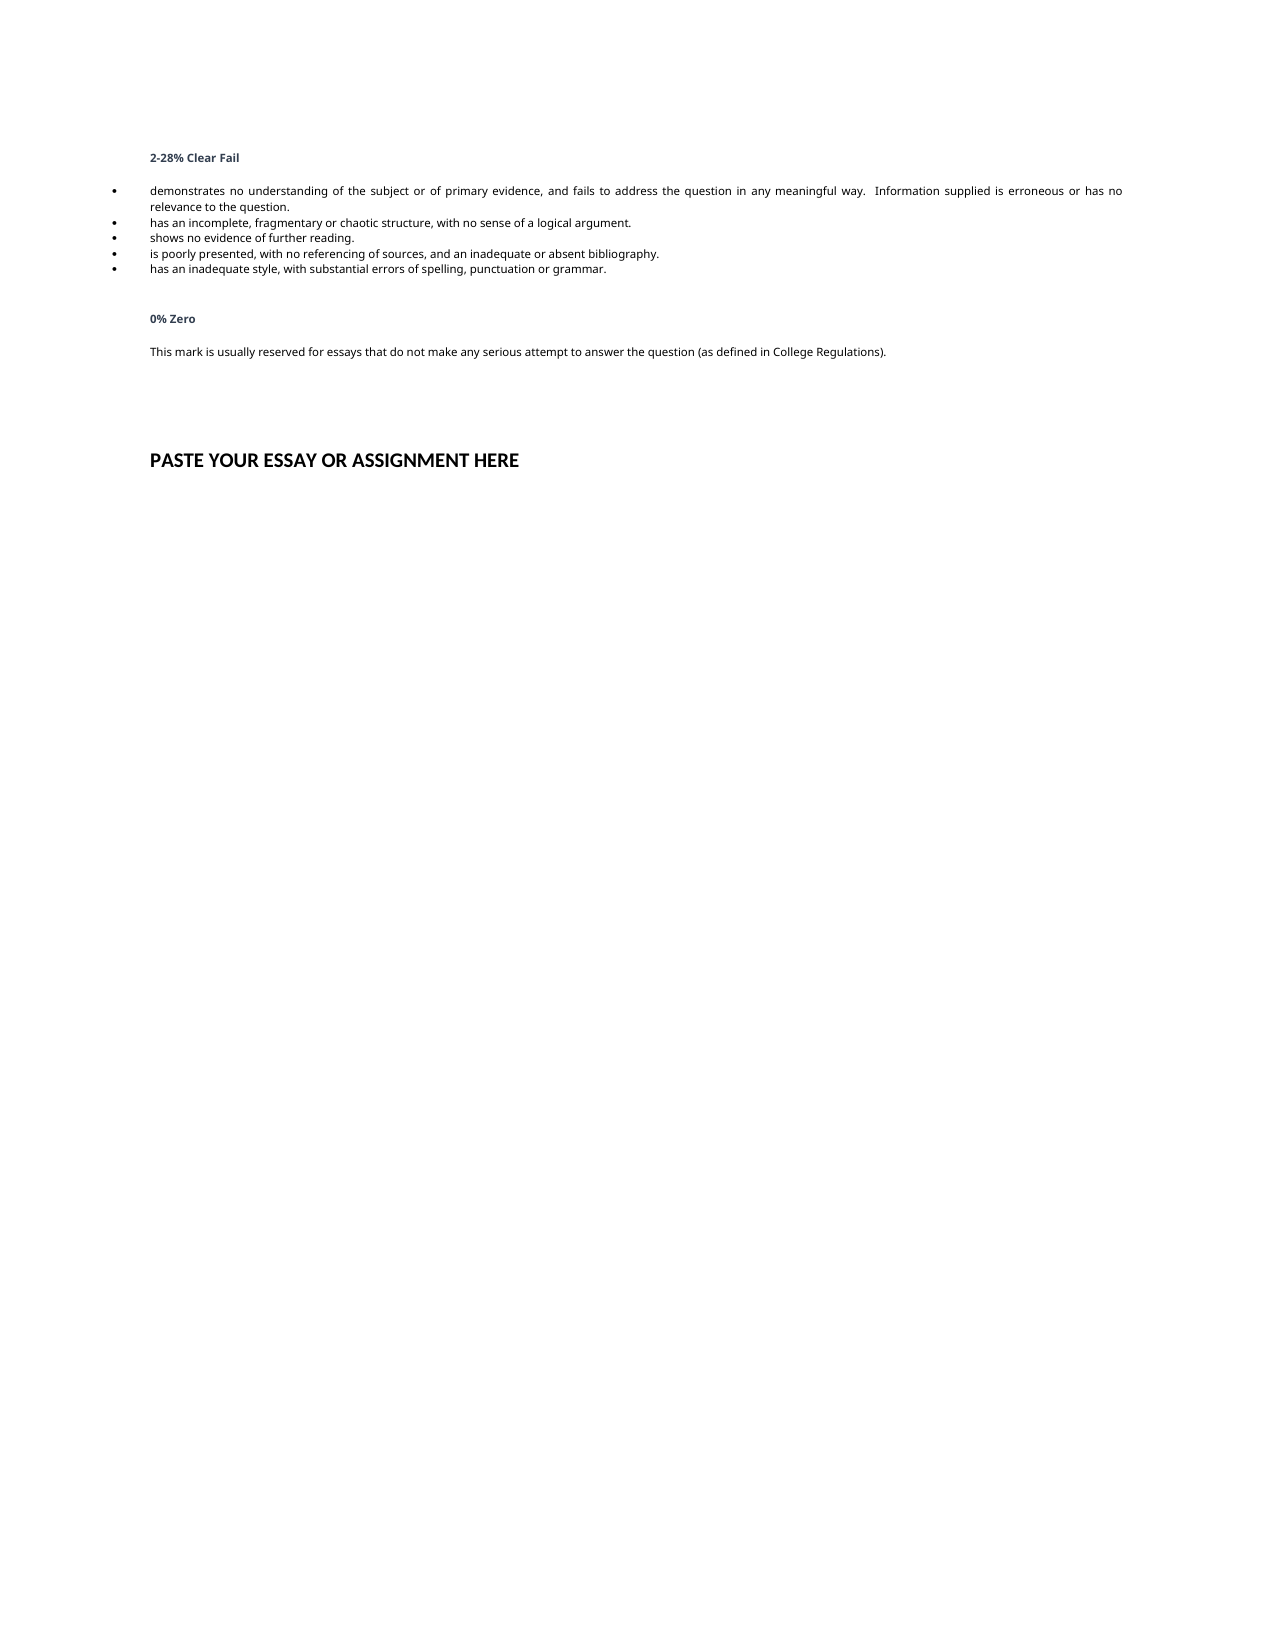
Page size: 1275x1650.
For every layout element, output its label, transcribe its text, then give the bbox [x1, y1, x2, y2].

list shows no evidence of further reading. [112, 230, 1125, 246]
list is poorly presented, with no referencing of sources, and an inadequate or absent bibliography. [112, 246, 1125, 262]
text 2-28% Clear Fail [150, 150, 1125, 166]
text 0% Zero [150, 311, 1125, 326]
list demonstrates no understanding of the subject or of primary evidence, and fails to address the question in any meaningful way. Information supplied is erroneous or has no relevance to the question. [112, 183, 1125, 215]
list has an inadequate style, with substantial errors of spelling, punctuation or grammar. [112, 262, 1125, 277]
text PASTE YOUR ESSAY OR ASSIGNMENT HERE [150, 447, 1125, 473]
text This mark is usually reserved for essays that do not make any serious attempt to answer the question (as defined in College Regulations). [150, 344, 1125, 360]
list has an incomplete, fragmentary or chaotic structure, with no sense of a logical argument. [112, 215, 1125, 230]
